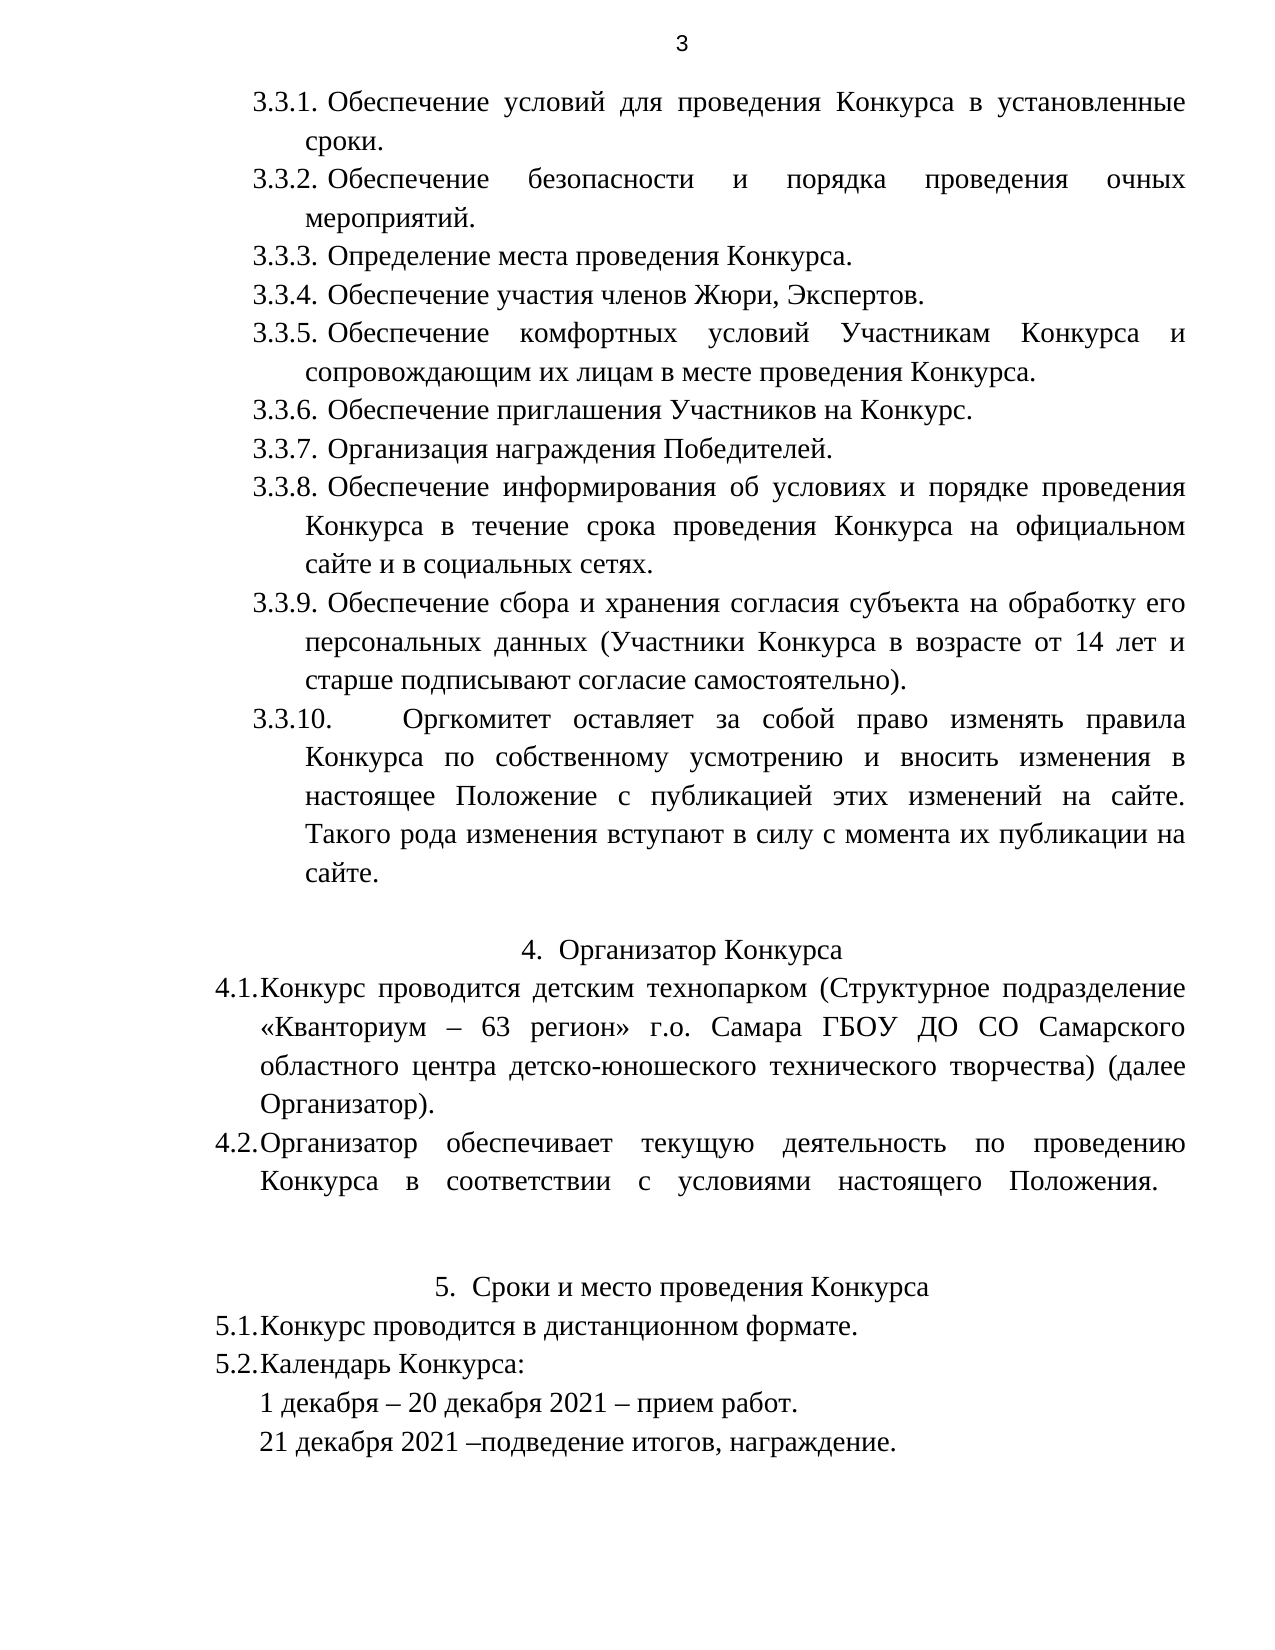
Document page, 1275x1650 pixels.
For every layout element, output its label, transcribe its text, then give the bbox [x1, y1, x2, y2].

list Обеспечение безопасности и порядка проведения очных мероприятий. [252, 161, 1186, 233]
list Обеспечение информирования об условиях и порядке проведения Конкурса в течение срока проведения Конкурса на официальном сайте и в социальных сетях. [252, 469, 1186, 580]
list Организатор Конкурса [177, 932, 1186, 966]
list Конкурс проводится в дистанционном формате. [215, 1308, 1186, 1342]
list Оргкомитет оставляет за собой право изменять правила Конкурса по собственному усмотрению и вносить изменения в настоящее Положение с публикацией этих изменений на сайте. Такого рода изменения вступают в силу с момента их публикации на сайте. [252, 701, 1186, 888]
list Организация награждения Победителей. [252, 431, 1186, 464]
list Организатор обеспечивает текущую деятельность по проведению Конкурса в соответствии с условиями настоящего Положения. [215, 1125, 1186, 1227]
list Обеспечение комфортных условий Участникам Конкурса и сопровождающим их лицам в месте проведения Конкурса. [252, 315, 1186, 387]
list Обеспечение сбора и хранения согласия субъекта на обработку его персональных данных (Участники Конкурса в возрасте от 14 лет и старше подписывают согласие самостоятельно). [252, 585, 1186, 696]
list Обеспечение участия членов Жюри, Экспертов. [252, 277, 1186, 310]
list Обеспечение условий для проведения Конкурса в установленные сроки. [252, 84, 1186, 156]
list Календарь Конкурса: [215, 1347, 1186, 1380]
list Конкурс проводится детским технопарком (Структурное подразделение «Кванториум – 63 регион» г.о. Самара ГБОУ ДО СО Самарского областного центра детско-юношеского технического творчества) (далее Организатор). [215, 971, 1186, 1120]
text 21 декабря 2021 –подведение итогов, награждение. [222, 1424, 1186, 1457]
list Сроки и место проведения Конкурса [177, 1269, 1186, 1303]
text 1 декабря – 20 декабря 2021 – прием работ. [222, 1385, 1186, 1419]
list Обеспечение приглашения Участников на Конкурс. [252, 392, 1186, 426]
list Определение места проведения Конкурса. [252, 238, 1186, 272]
